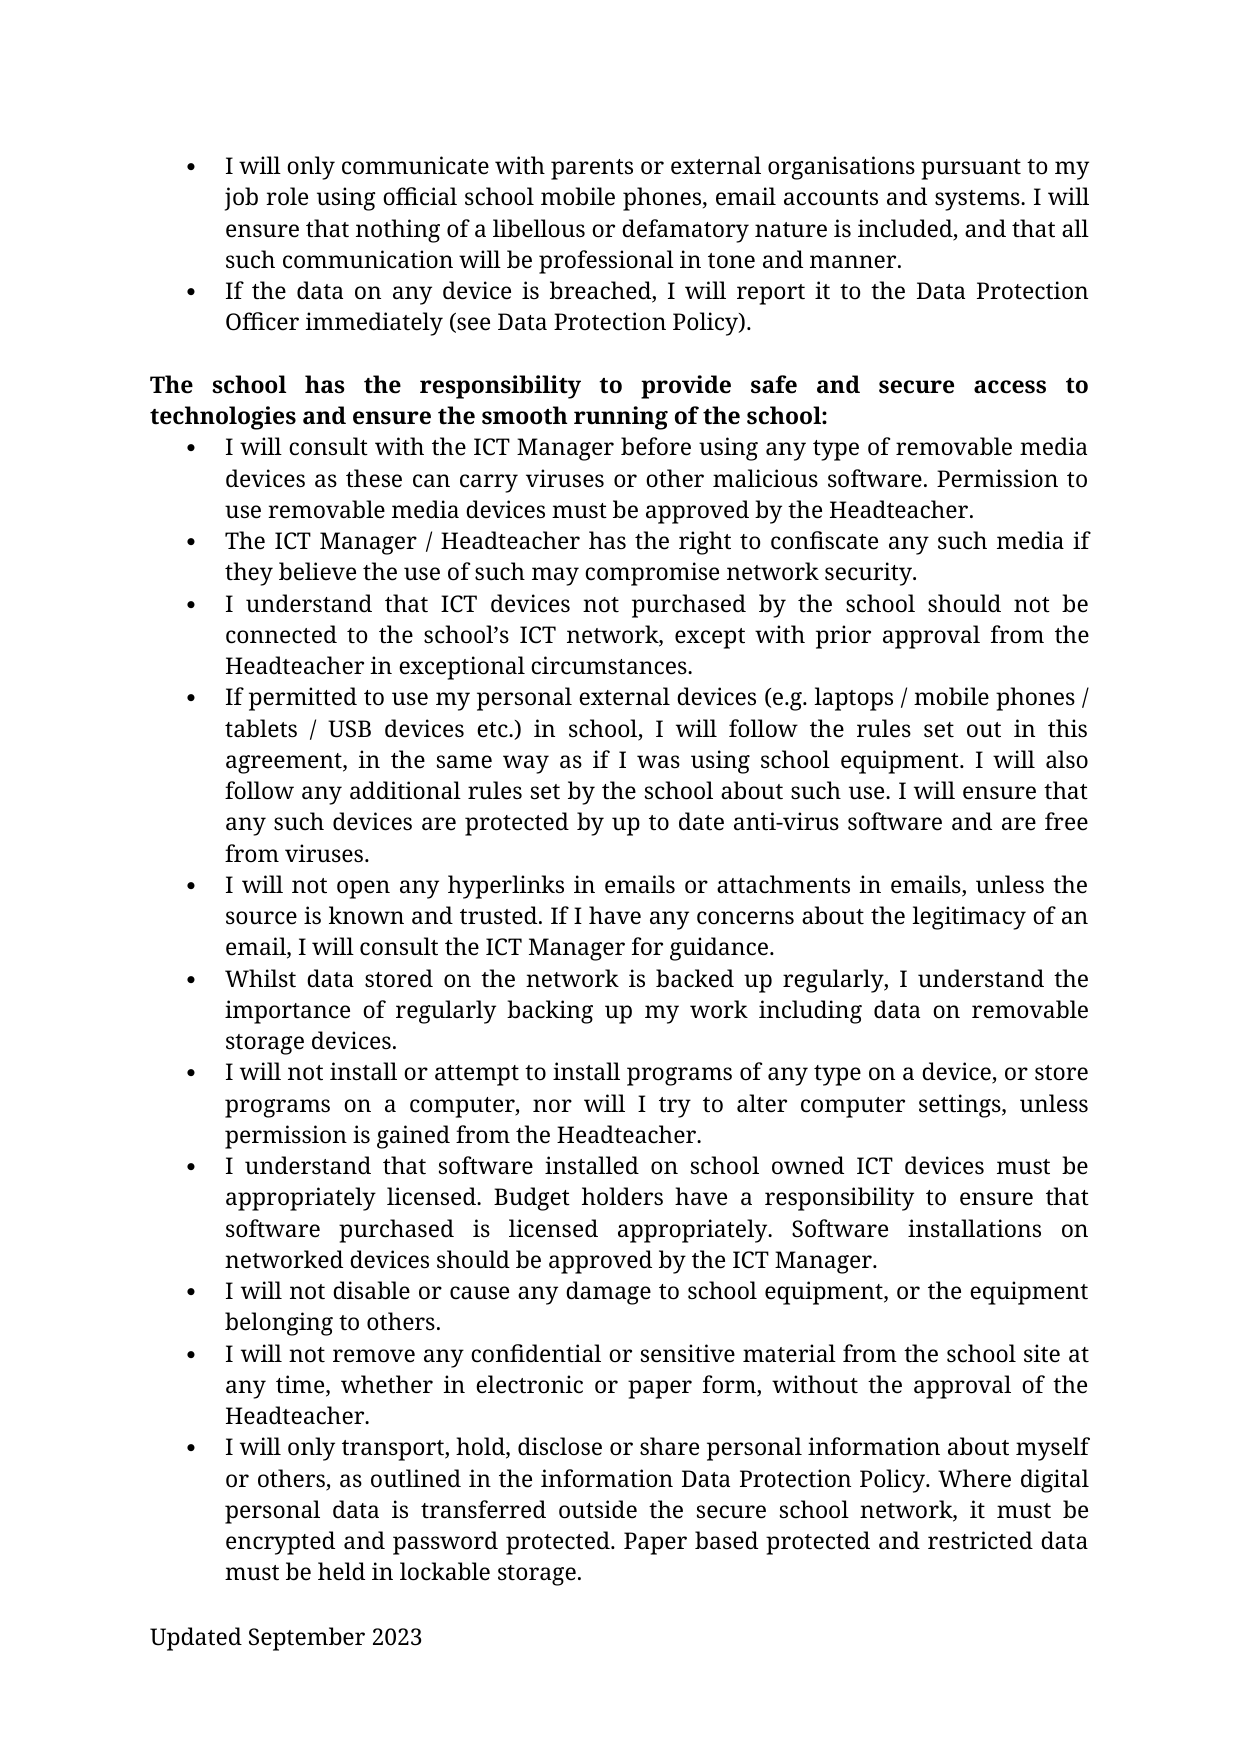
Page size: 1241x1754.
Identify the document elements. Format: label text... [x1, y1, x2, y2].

list I will not install or attempt to install programs of any type on a device, or store programs on a computer, nor will I try to alter computer settings, unless permission is gained from the Headteacher. [187, 1056, 1090, 1150]
list I will not remove any confidential or sensitive material from the school site at any time, whether in electronic or paper form, without the approval of the Headteacher. [187, 1337, 1090, 1431]
list The ICT Manager / Headteacher has the right to confiscate any such media if they believe the use of such may compromise network security. [187, 525, 1090, 587]
list I will only communicate with parents or external organisations pursuant to my job role using official school mobile phones, email accounts and systems. I will ensure that nothing of a libellous or defamatory nature is included, and that all such communication will be professional in tone and manner. [187, 150, 1090, 275]
list I understand that ICT devices not purchased by the school should not be connected to the school’s ICT network, except with prior approval from the Headteacher in exceptional circumstances. [187, 587, 1090, 681]
list If permitted to use my personal external devices (e.g. laptops / mobile phones / tablets / USB devices etc.) in school, I will follow the rules set out in this agreement, in the same way as if I was using school equipment. I will also follow any additional rules set by the school about such use. I will ensure that any such devices are protected by up to date anti-virus software and are free from viruses. [187, 681, 1090, 869]
list I will only transport, hold, disclose or share personal information about myself or others, as outlined in the information Data Protection Policy. Where digital personal data is transferred outside the secure school network, it must be encrypted and password protected. Paper based protected and restricted data must be held in lockable storage. [187, 1431, 1090, 1587]
list I will not disable or cause any damage to school equipment, or the equipment belonging to others. [187, 1275, 1090, 1337]
list Whilst data stored on the network is backed up regularly, I understand the importance of regularly backing up my work including data on removable storage devices. [187, 962, 1090, 1056]
list I understand that software installed on school owned ICT devices must be appropriately licensed. Budget holders have a responsibility to ensure that software purchased is licensed appropriately. Software installations on networked devices should be approved by the ICT Manager. [187, 1150, 1090, 1275]
list I will not open any hyperlinks in emails or attachments in emails, unless the source is known and trusted. If I have any concerns about the legitimacy of an email, I will consult the ICT Manager for guidance. [187, 869, 1090, 962]
text The school has the responsibility to provide safe and secure access to technologies and ensure the smooth running of the school: [150, 369, 1090, 431]
list If the data on any device is breached, I will report it to the Data Protection Officer immediately (see Data Protection Policy). [187, 275, 1090, 337]
list I will consult with the ICT Manager before using any type of removable media devices as these can carry viruses or other malicious software. Permission to use removable media devices must be approved by the Headteacher. [187, 431, 1090, 525]
